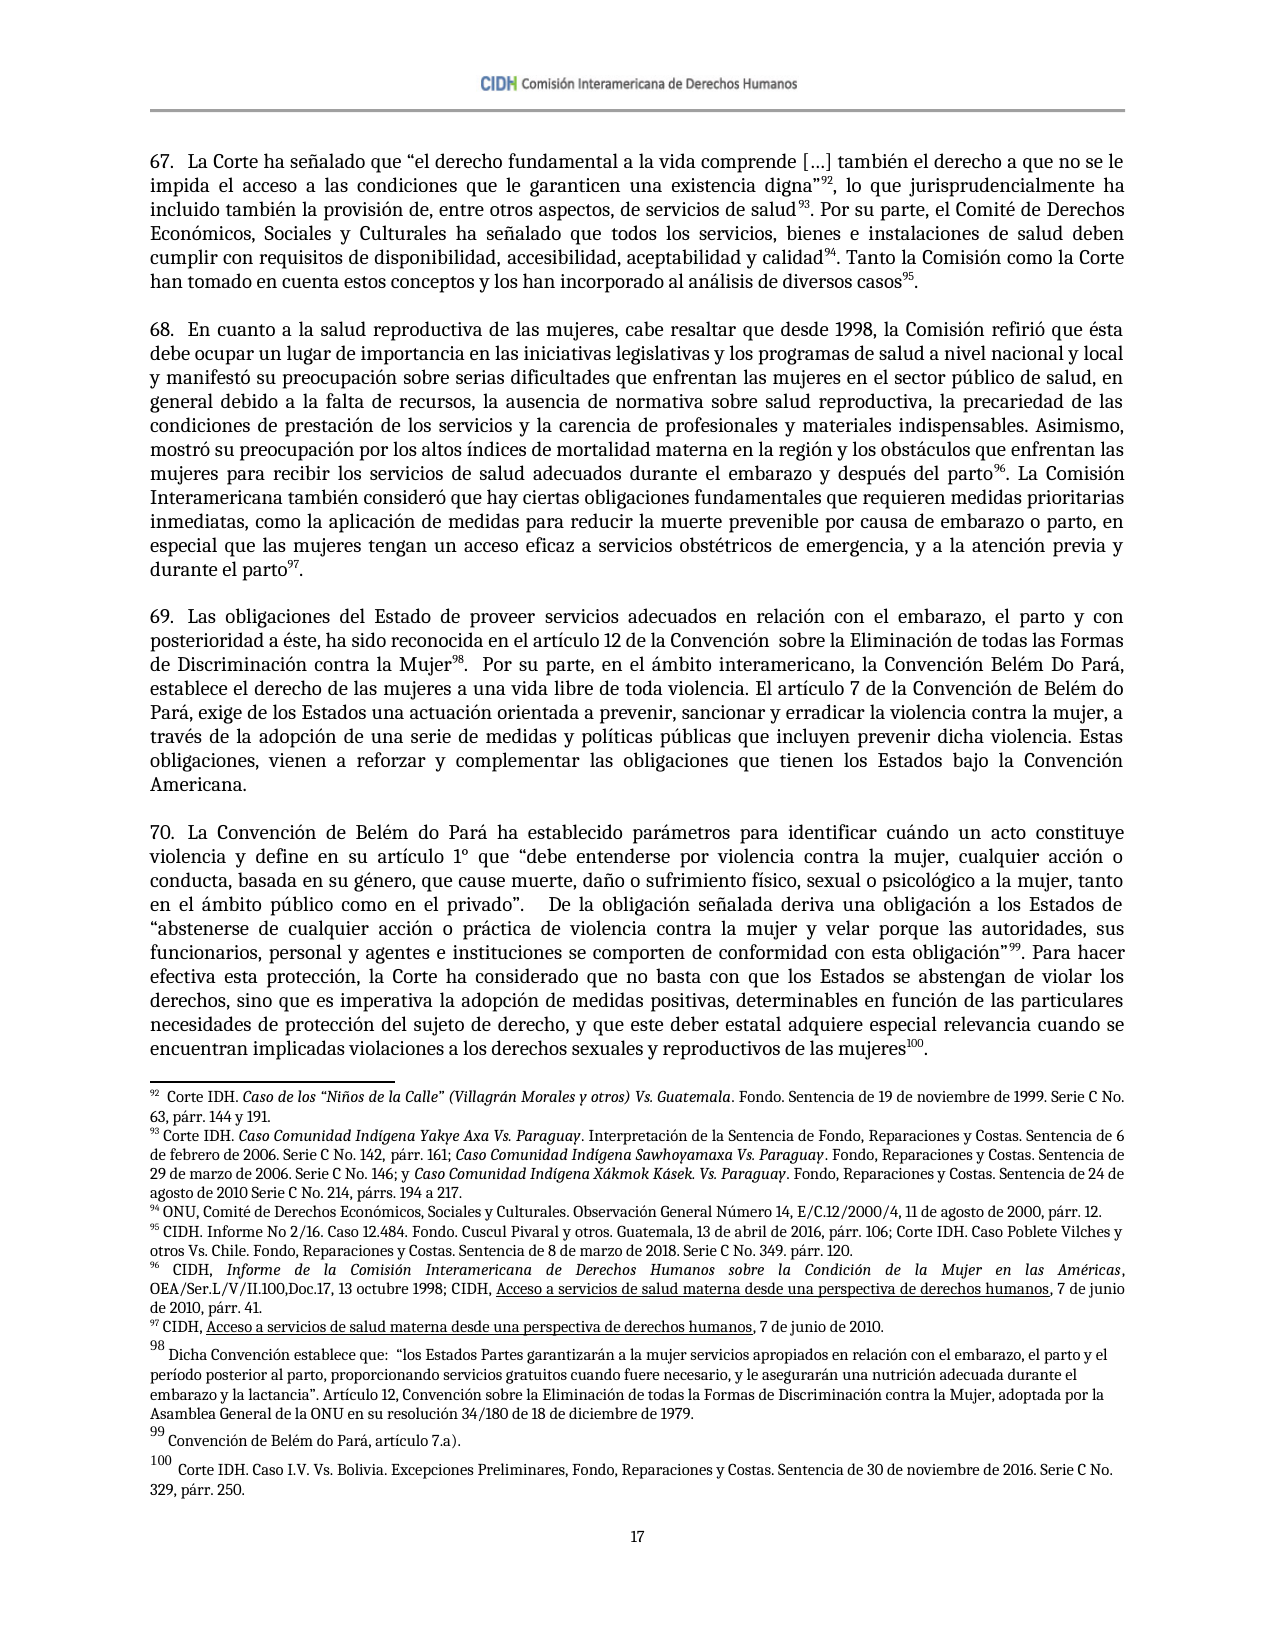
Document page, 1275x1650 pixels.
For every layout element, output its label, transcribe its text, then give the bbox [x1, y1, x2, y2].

list Las obligaciones del Estado de proveer servicios adecuados en relación con el embarazo, el parto y con posterioridad a éste, ha sido reconocida en el artículo 12 de la Convención sobre la Eliminación de todas las Formas de Discriminación contra la Mujer. Por su parte, en el ámbito interamericano, la Convención Belém Do Pará, establece el derecho de las mujeres a una vida libre de toda violencia. El artículo 7 de la Convención de Belém do Pará, exige de los Estados una actuación orientada a prevenir, sancionar y erradicar la violencia contra la mujer, a través de la adopción de una serie de medidas y políticas públicas que incluyen prevenir dicha violencia. Estas obligaciones, vienen a reforzar y complementar las obligaciones que tienen los Estados bajo la Convención Americana. [150, 605, 1125, 797]
list La Convención de Belém do Pará ha establecido parámetros para identificar cuándo un acto constituye violencia y define en su artículo 1° que “debe entenderse por violencia contra la mujer, cualquier acción o conducta, basada en su género, que cause muerte, daño o sufrimiento físico, sexual o psicológico a la mujer, tanto en el ámbito público como en el privado”. De la obligación señalada deriva una obligación a los Estados de “abstenerse de cualquier acción o práctica de violencia contra la mujer y velar porque las autoridades, sus funcionarios, personal y agentes e instituciones se comporten de conformidad con esta obligación”. Para hacer efectiva esta protección, la Corte ha considerado que no basta con que los Estados se abstengan de violar los derechos, sino que es imperativa la adopción de medidas positivas, determinables en función de las particulares necesidades de protección del sujeto de derecho, y que este deber estatal adquiere especial relevancia cuando se encuentran implicadas violaciones a los derechos sexuales y reproductivos de las mujeres. [150, 821, 1125, 1060]
list En cuanto a la salud reproductiva de las mujeres, cabe resaltar que desde 1998, la Comisión refirió que ésta debe ocupar un lugar de importancia en las iniciativas legislativas y los programas de salud a nivel nacional y local y manifestó su preocupación sobre serias dificultades que enfrentan las mujeres en el sector público de salud, en general debido a la falta de recursos, la ausencia de normativa sobre salud reproductiva, la precariedad de las condiciones de prestación de los servicios y la carencia de profesionales y materiales indispensables. Asimismo, mostró su preocupación por los altos índices de mortalidad materna en la región y los obstáculos que enfrentan las mujeres para recibir los servicios de salud adecuados durante el embarazo y después del parto. La Comisión Interamericana también consideró que hay ciertas obligaciones fundamentales que requieren medidas prioritarias inmediatas, como la aplicación de medidas para reducir la muerte prevenible por causa de embarazo o parto, en especial que las mujeres tengan un acceso eficaz a servicios obstétricos de emergencia, y a la atención previa y durante el parto. [150, 318, 1125, 581]
picture [475, 75, 800, 93]
list La Corte ha señalado que “el derecho fundamental a la vida comprende […] también el derecho a que no se le impida el acceso a las condiciones que le garanticen una existencia digna”, lo que jurisprudencialmente ha incluido también la provisión de, entre otros aspectos, de servicios de salud. Por su parte, el Comité de Derechos Económicos, Sociales y Culturales ha señalado que todos los servicios, bienes e instalaciones de salud deben cumplir con requisitos de disponibilidad, accesibilidad, aceptabilidad y calidad. Tanto la Comisión como la Corte han tomado en cuenta estos conceptos y los han incorporado al análisis de diversos casos. [150, 150, 1125, 294]
